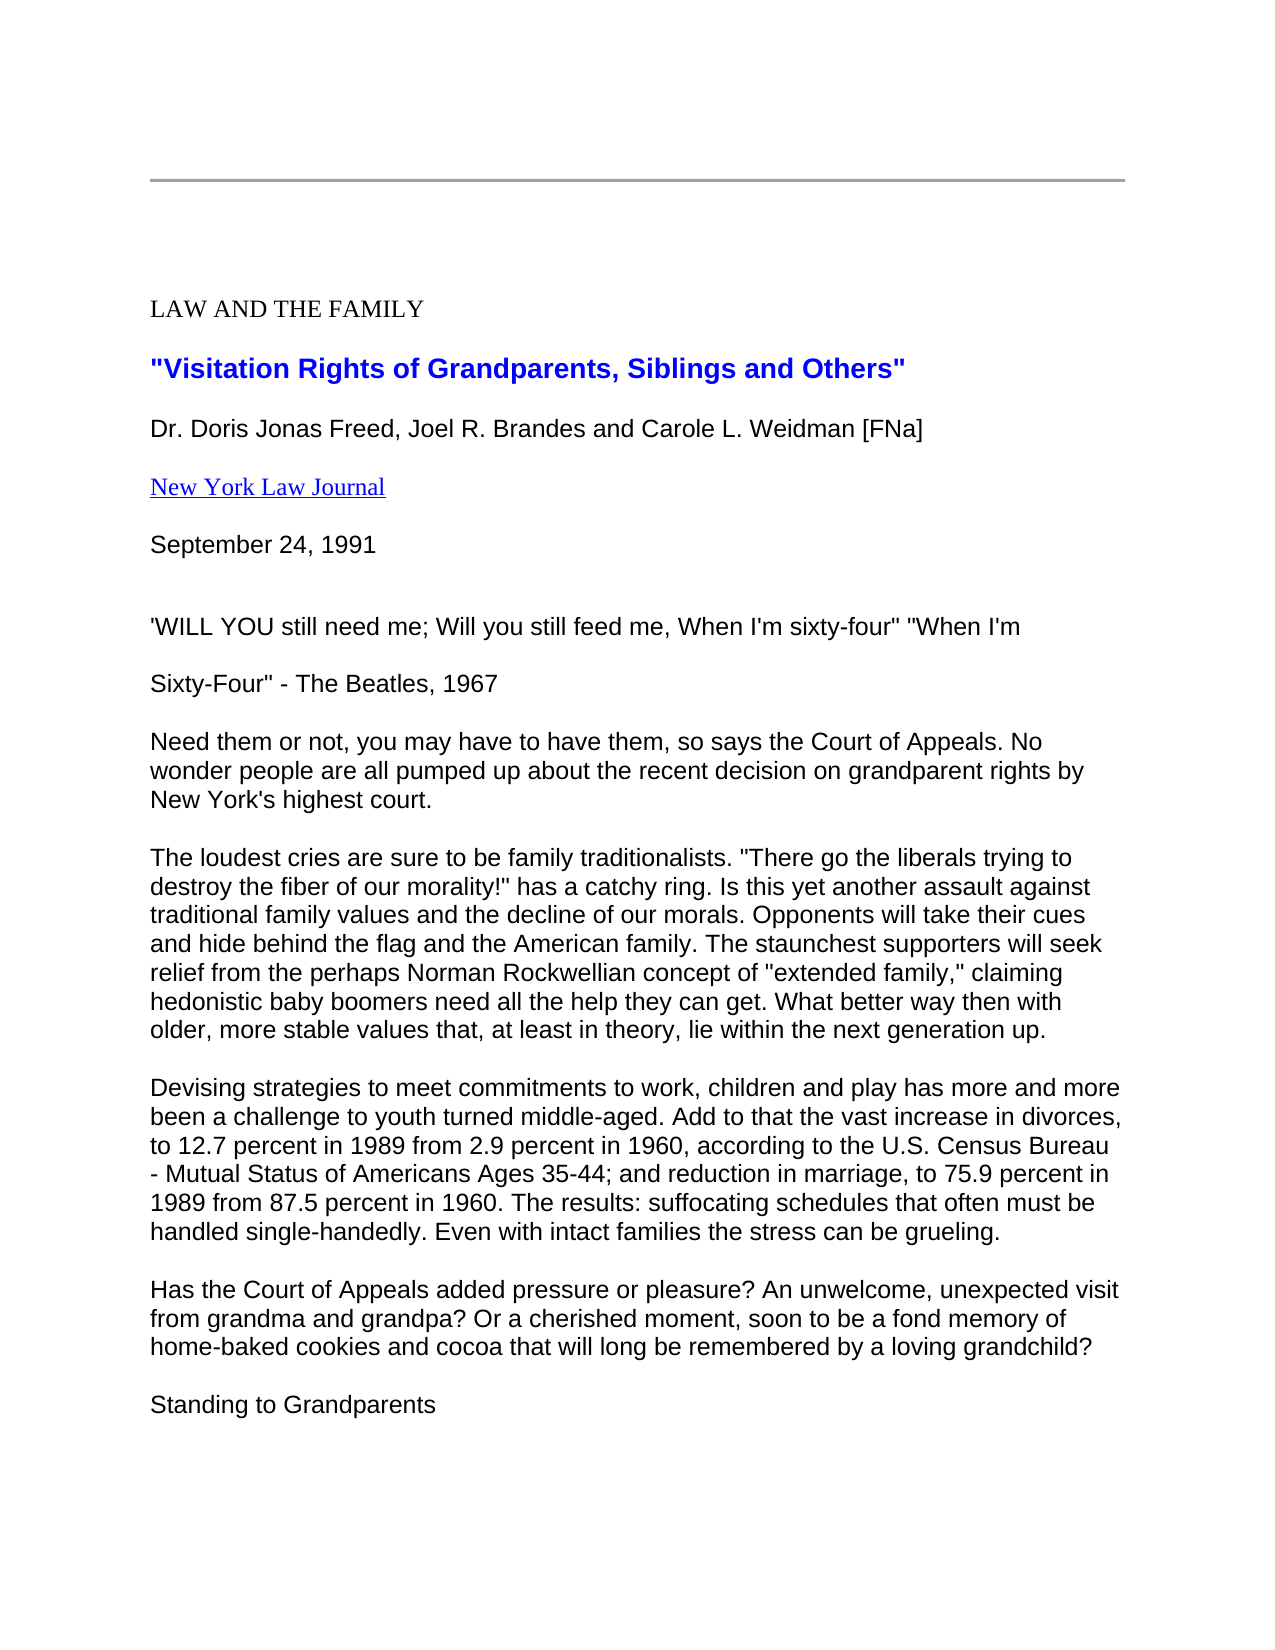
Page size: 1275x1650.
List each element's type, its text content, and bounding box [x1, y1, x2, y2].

text Devising strategies to meet commitments to work, children and play has more and more been a challenge to youth turned middle-aged. Add to that the vast increase in divorces, to 12.7 percent in 1989 from 2.9 percent in 1960, according to the U.S. Census Bureau - Mutual Status of Americans Ages 35-44; and reduction in marriage, to 75.9 percent in 1989 from 87.5 percent in 1960. The results: suffocating schedules that often must be handled single-handedly. Even with intact families the stress can be grueling. [150, 1073, 1125, 1246]
text New York Law Journal [150, 472, 1125, 501]
text September 24, 1991 [150, 530, 1125, 559]
text LAW AND THE FAMILY [150, 294, 1125, 323]
text Sixty-Four" - The Beatles, 1967 [150, 669, 1125, 698]
text Standing to Grandparents [150, 1390, 1125, 1419]
text Dr. Doris Jonas Freed, Joel R. Brandes and Carole L. Weidman [FNa] [150, 414, 1125, 443]
text The loudest cries are sure to be family traditionalists. "There go the liberals trying to destroy the fiber of our morality!" has a catchy ring. Is this yet another assault against traditional family values and the decline of our morals. Opponents will take their cues and hide behind the flag and the American family. The staunchest supporters will seek relief from the perhaps Norman Rockwellian concept of "extended family," claiming hedonistic baby boomers need all the help they can get. What better way then with older, more stable values that, at least in theory, lie within the next generation up. [150, 843, 1125, 1044]
text Need them or not, you may have to have them, so says the Court of Appeals. No wonder people are all pumped up about the recent decision on grandparent rights by New York's highest court. [150, 727, 1125, 813]
text 'WILL YOU still need me; Will you still feed me, When I'm sixty-four" "When I'm [150, 611, 1125, 640]
text Has the Court of Appeals added pressure or pleasure? An unwelcome, unexpected visit from grandma and grandpa? Or a cherished moment, soon to be a fond memory of home-baked cookies and cocoa that will long be remembered by a loving grandchild? [150, 1275, 1125, 1361]
subtitle "Visitation Rights of Grandparents, Siblings and Others" [150, 352, 1125, 385]
